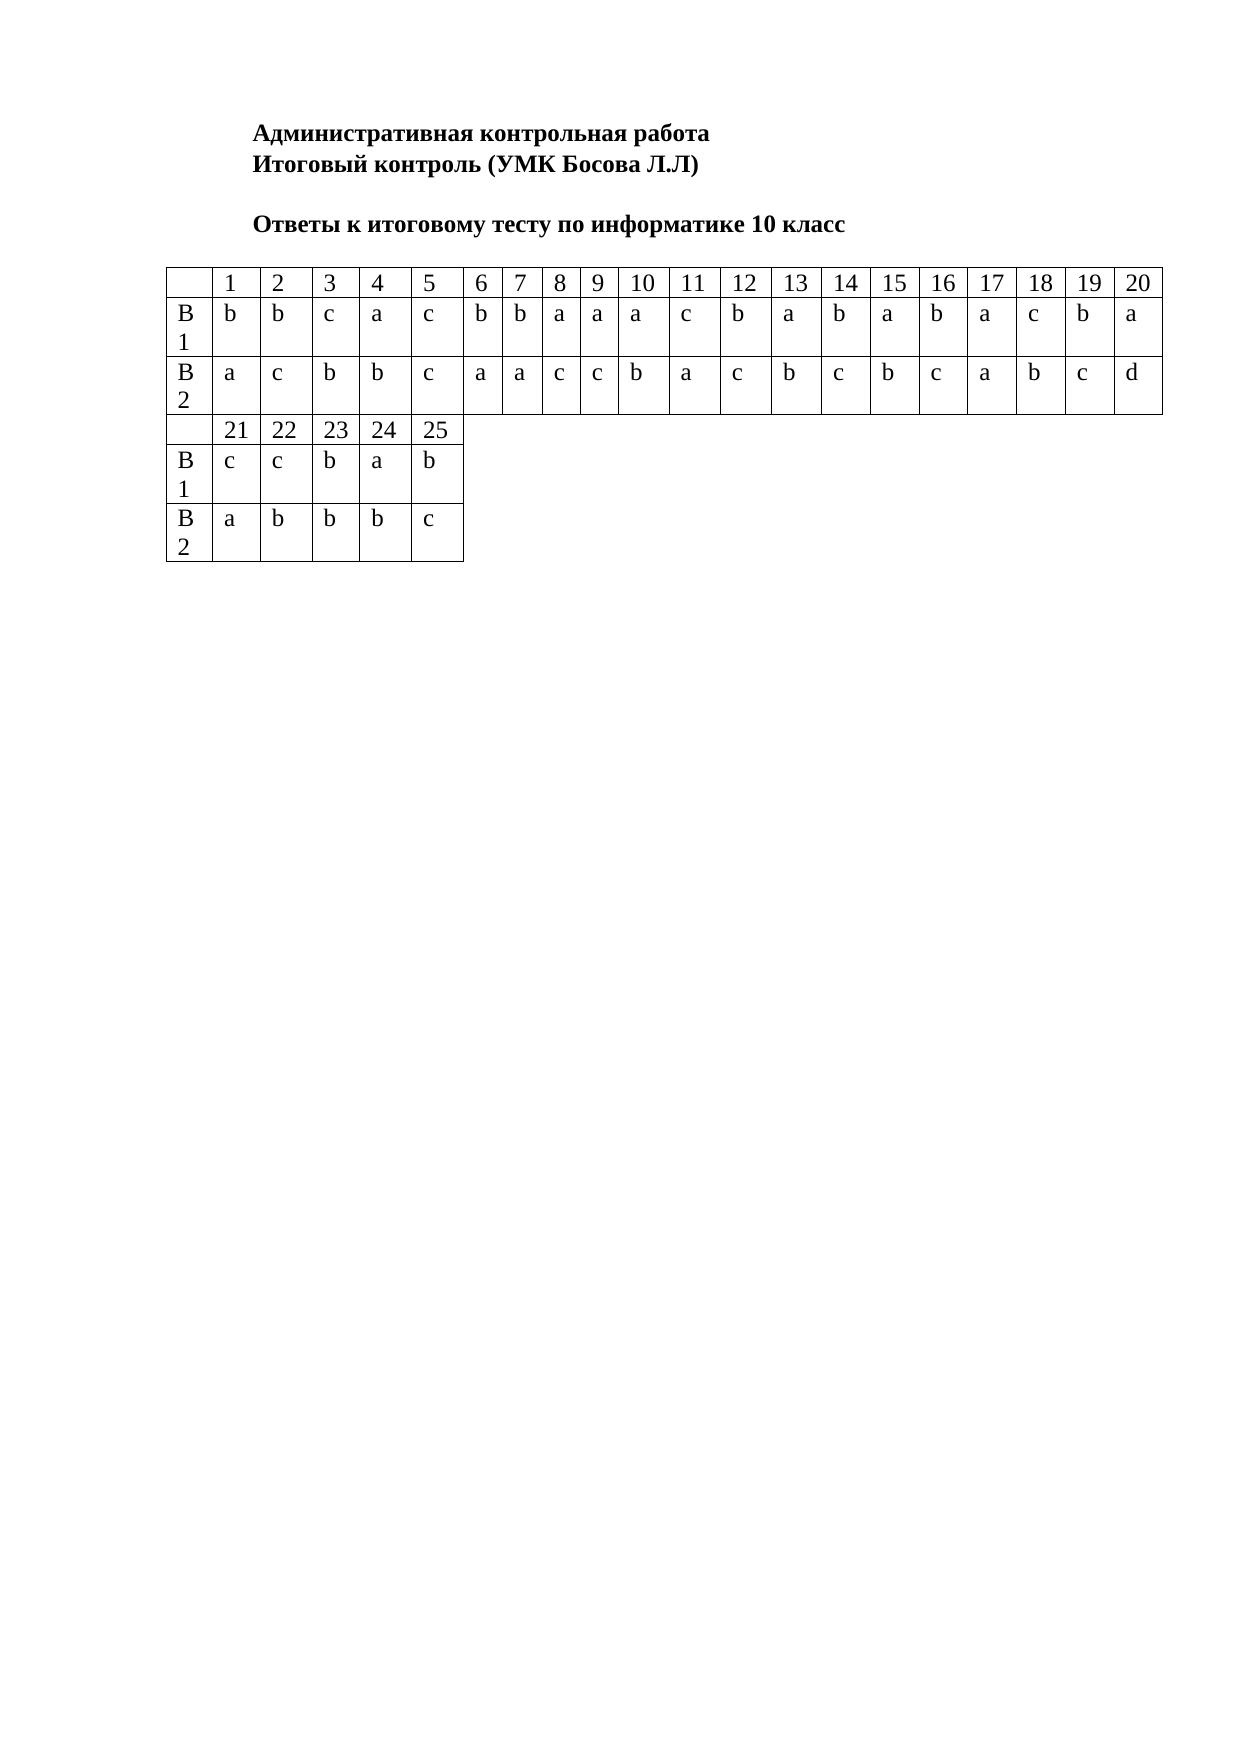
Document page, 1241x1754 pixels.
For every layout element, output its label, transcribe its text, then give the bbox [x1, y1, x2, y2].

table_cell b [313, 357, 359, 414]
table_cell c [412, 504, 463, 561]
table_header 7 [503, 268, 542, 297]
table_header 14 [822, 268, 870, 297]
table_cell c [670, 298, 720, 356]
table_cell c [1017, 298, 1065, 356]
table_header 12 [721, 268, 771, 297]
table_cell c [412, 298, 463, 356]
table_cell a [1115, 298, 1162, 356]
table_cell В 2 [167, 357, 212, 414]
table_cell 25 [412, 415, 463, 444]
table_cell b [721, 298, 771, 356]
table_cell c [213, 445, 260, 502]
text Ответы к итоговому тесту по информатике 10 класс [252, 209, 1152, 238]
table_header 18 [1017, 268, 1065, 297]
table_cell c [1066, 357, 1114, 414]
table_header 6 [464, 268, 502, 297]
table_cell a [670, 357, 720, 414]
table_header 9 [581, 268, 618, 297]
table_cell b [213, 298, 260, 356]
table_header 19 [1066, 268, 1114, 297]
table_cell a [464, 357, 502, 414]
table_cell b [412, 445, 463, 502]
table_cell 23 [313, 415, 359, 444]
table_cell c [261, 445, 312, 502]
table_header 20 [1115, 268, 1162, 297]
table_cell b [619, 357, 669, 414]
table_header 2 [261, 268, 312, 297]
table_cell a [772, 298, 821, 356]
table_header 5 [412, 268, 463, 297]
table_cell c [261, 357, 312, 414]
table_cell b [313, 445, 359, 502]
list Административная контрольная работа [252, 118, 1152, 147]
table_cell b [360, 504, 411, 561]
table_cell 24 [360, 415, 411, 444]
table_cell b [871, 357, 919, 414]
table_cell a [619, 298, 669, 356]
table_cell c [412, 357, 463, 414]
table_cell b [313, 504, 359, 561]
table_header [167, 268, 212, 297]
table_header 15 [871, 268, 919, 297]
table_cell a [503, 357, 542, 414]
table_cell 22 [261, 415, 312, 444]
table_cell a [360, 298, 411, 356]
table_cell b [772, 357, 821, 414]
table_cell [167, 415, 212, 444]
table_cell c [920, 357, 967, 414]
table_header 3 [313, 268, 359, 297]
table_header 13 [772, 268, 821, 297]
table_header 8 [543, 268, 580, 297]
table_cell В 1 [167, 298, 212, 356]
table_cell a [543, 298, 580, 356]
table_cell d [1115, 357, 1162, 414]
table_cell b [261, 504, 312, 561]
table_cell 21 [213, 415, 260, 444]
table_cell a [968, 357, 1016, 414]
table_cell c [721, 357, 771, 414]
table_header 4 [360, 268, 411, 297]
table_cell a [581, 298, 618, 356]
table_cell В 1 [167, 445, 212, 502]
list Итоговый контроль (УМК Босова Л.Л) [252, 149, 1152, 178]
table_cell c [581, 357, 618, 414]
table_cell a [360, 445, 411, 502]
table_cell a [213, 357, 260, 414]
table_cell a [968, 298, 1016, 356]
table_header 16 [920, 268, 967, 297]
table_cell b [503, 298, 542, 356]
table_cell a [213, 504, 260, 561]
table_cell b [920, 298, 967, 356]
table_header 17 [968, 268, 1016, 297]
table_header 11 [670, 268, 720, 297]
table_cell b [1066, 298, 1114, 356]
table_cell c [313, 298, 359, 356]
table_cell c [543, 357, 580, 414]
table_cell b [360, 357, 411, 414]
table_cell b [261, 298, 312, 356]
table_cell a [871, 298, 919, 356]
table_cell b [822, 298, 870, 356]
table_cell В 2 [167, 504, 212, 561]
table_cell c [822, 357, 870, 414]
table_header 10 [619, 268, 669, 297]
table_cell b [464, 298, 502, 356]
table_header 1 [213, 268, 260, 297]
table_cell b [1017, 357, 1065, 414]
